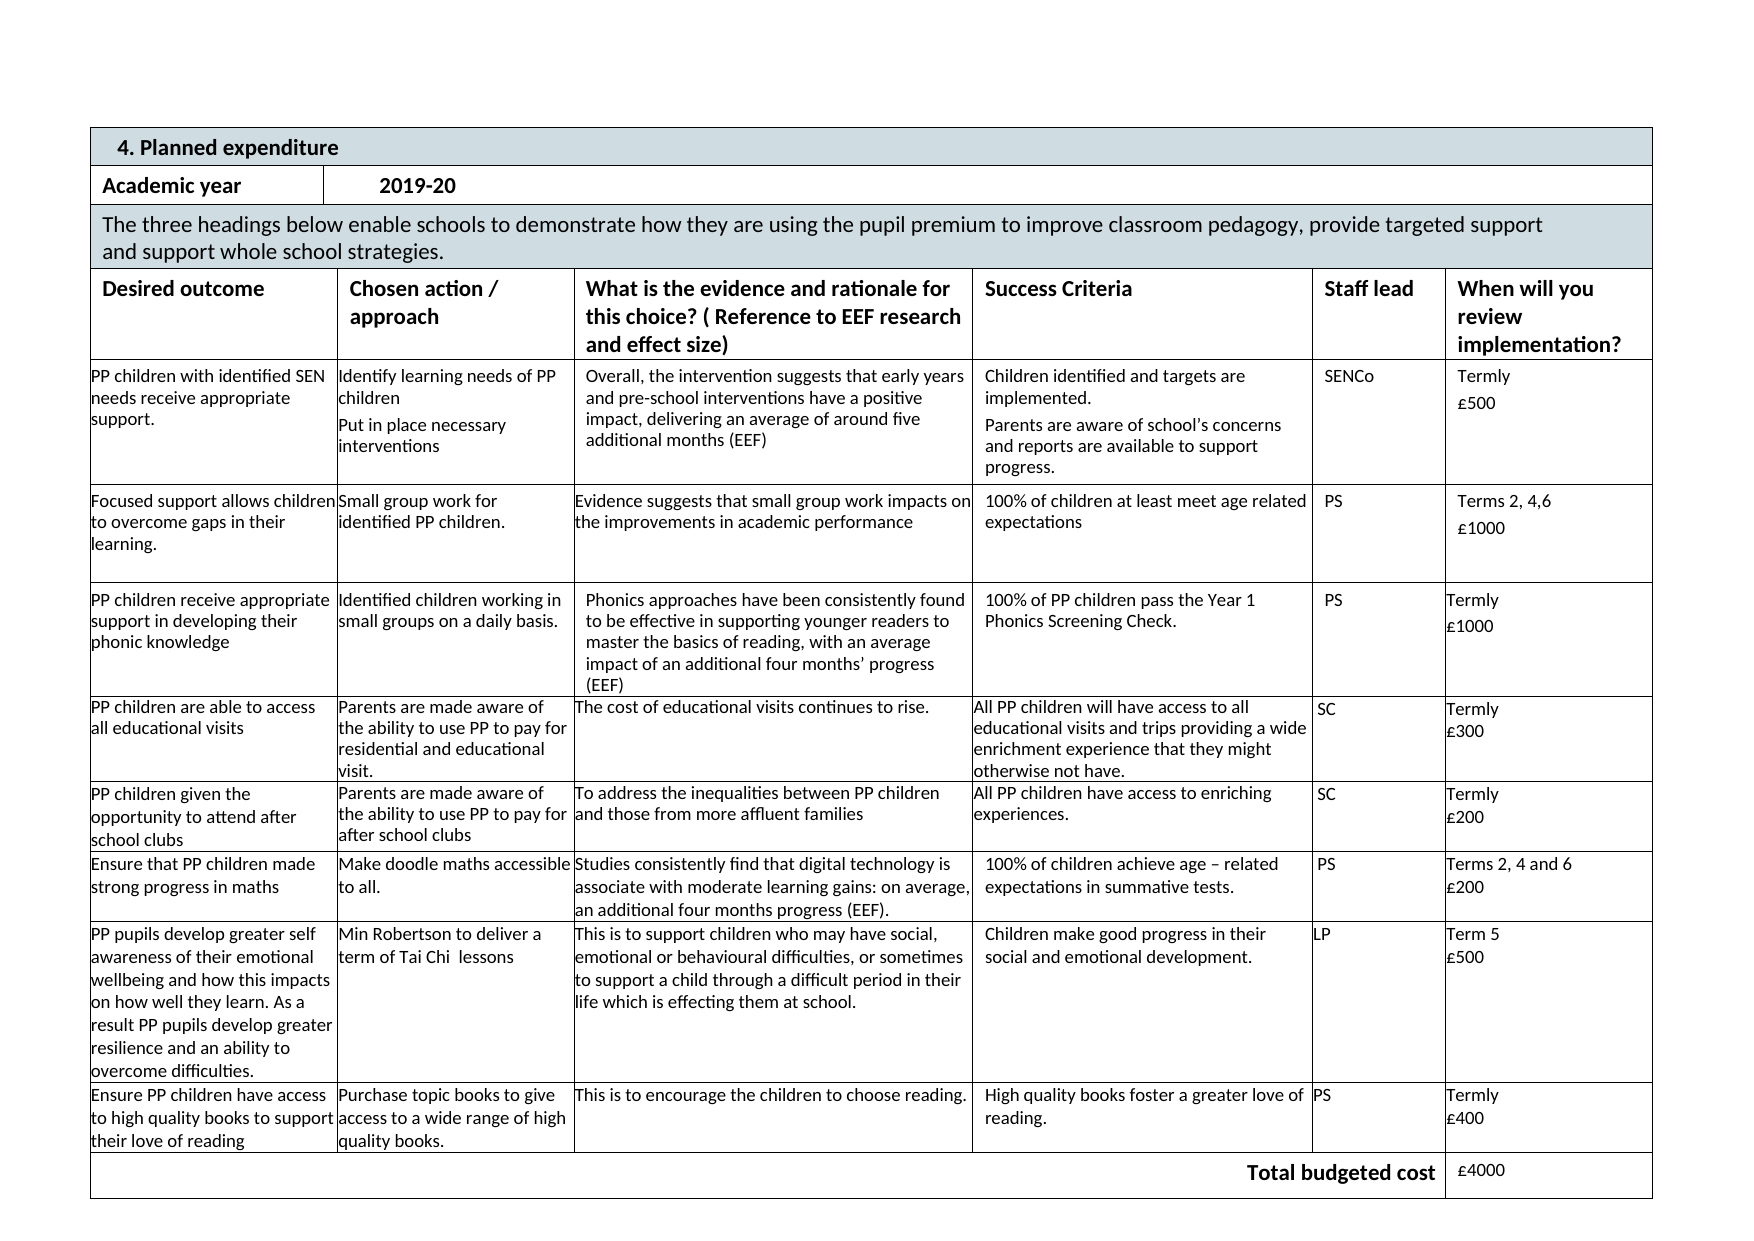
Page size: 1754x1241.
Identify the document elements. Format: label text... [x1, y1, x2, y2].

table_cell Overall, the intervention suggests that early years and pre-school interventions have a positive impact, delivering an average of around five additional months (EEF) [575, 360, 972, 484]
table_cell Ensure PP children have access to high quality books to support their love of reading [91, 1083, 337, 1152]
table_cell 2019-20 [324, 166, 1652, 204]
table_cell SENCo [1313, 360, 1445, 484]
table_cell The three headings below enable schools to demonstrate how they are using the pupil premium to improve classroom pedagogy, provide targeted support and support whole school strategies. [91, 205, 1652, 268]
table_cell The cost of educational visits continues to rise. [575, 697, 972, 781]
table_cell Desired outcome [91, 269, 337, 359]
table_cell Termly £200 [1446, 782, 1652, 851]
table_cell Termly £500 [1446, 360, 1652, 484]
table_cell Terms 2, 4,6 £1000 [1446, 485, 1652, 582]
table_cell When will you review implementation? [1446, 269, 1652, 359]
table_cell SC [1313, 782, 1445, 851]
table_cell Terms 2, 4 and 6 £200 [1446, 852, 1652, 921]
table_cell To address the inequalities between PP children and those from more affluent families [575, 782, 972, 851]
table_cell PS [1313, 485, 1445, 582]
table_cell Children make good progress in their social and emotional development. [973, 922, 1312, 1082]
table_cell Children identified and targets are implemented. Parents are aware of school’s concerns and reports are available to support progress. [973, 360, 1312, 484]
table_cell 100% of children achieve age – related expectations in summative tests. [973, 852, 1312, 921]
table_cell Termly £300 [1446, 697, 1652, 781]
table_cell Identified children working in small groups on a daily basis. [338, 583, 574, 696]
table_cell This is to encourage the children to choose reading. [575, 1083, 972, 1152]
table_cell High quality books foster a greater love of reading. [973, 1083, 1312, 1152]
table_cell Make doodle maths accessible to all. [338, 852, 574, 921]
table_cell PS [1313, 1083, 1445, 1152]
table_cell Small group work for identified PP children. [338, 485, 574, 582]
table_cell Purchase topic books to give access to a wide range of high quality books. [338, 1083, 574, 1152]
table_cell This is to support children who may have social, emotional or behavioural difficulties, or sometimes to support a child through a difficult period in their life which is effecting them at school. [575, 922, 972, 1082]
table_header 4. Planned expenditure [91, 128, 1652, 165]
table_cell Termly £1000 [1446, 583, 1652, 696]
table_cell 100% of children at least meet age related expectations [973, 485, 1312, 582]
table_cell PP children receive appropriate support in developing their phonic knowledge [91, 583, 337, 696]
table_cell Chosen action / approach [338, 269, 574, 359]
table_cell Total budgeted cost [91, 1153, 1445, 1197]
table_cell 100% of PP children pass the Year 1 Phonics Screening Check. [973, 583, 1312, 696]
table_cell Parents are made aware of the ability to use PP to pay for residential and educational visit. [338, 697, 574, 781]
table_cell Term 5 £500 [1446, 922, 1652, 1082]
table_cell Termly £400 [1446, 1083, 1652, 1152]
table_cell PP children are able to access all educational visits [91, 697, 337, 781]
table_cell PS [1313, 852, 1445, 921]
table_cell Success Criteria [973, 269, 1312, 359]
table_cell Focused support allows children to overcome gaps in their learning. [91, 485, 337, 582]
table_cell Min Robertson to deliver a term of Tai Chi lessons [338, 922, 574, 1082]
table_cell PP children given the opportunity to attend after school clubs [91, 782, 337, 851]
table_cell PS [1313, 583, 1445, 696]
table_cell All PP children will have access to all educational visits and trips providing a wide enrichment experience that they might otherwise not have. [973, 697, 1312, 781]
table_cell Staff lead [1313, 269, 1445, 359]
table_cell Phonics approaches have been consistently found to be effective in supporting younger readers to master the basics of reading, with an average impact of an additional four months’ progress (EEF) [575, 583, 972, 696]
table_cell Evidence suggests that small group work impacts on the improvements in academic performance [575, 485, 972, 582]
table_cell £4000 [1446, 1153, 1652, 1197]
table_cell What is the evidence and rationale for this choice? ( Reference to EEF research and effect size) [575, 269, 972, 359]
table_cell All PP children have access to enriching experiences. [973, 782, 1312, 851]
table_cell LP [1313, 922, 1445, 1082]
table_cell PP children with identified SEN needs receive appropriate support. [91, 360, 337, 484]
table_cell Studies consistently find that digital technology is associate with moderate learning gains: on average, an additional four months progress (EEF). [575, 852, 972, 921]
table_cell Academic year [91, 166, 323, 204]
table_cell Ensure that PP children made strong progress in maths [91, 852, 337, 921]
table_cell Parents are made aware of the ability to use PP to pay for after school clubs [338, 782, 574, 851]
table_cell Identify learning needs of PP children Put in place necessary interventions [338, 360, 574, 484]
table_cell PP pupils develop greater self awareness of their emotional wellbeing and how this impacts on how well they learn. As a result PP pupils develop greater resilience and an ability to overcome difficulties. [91, 922, 337, 1082]
table_cell SC [1313, 697, 1445, 781]
